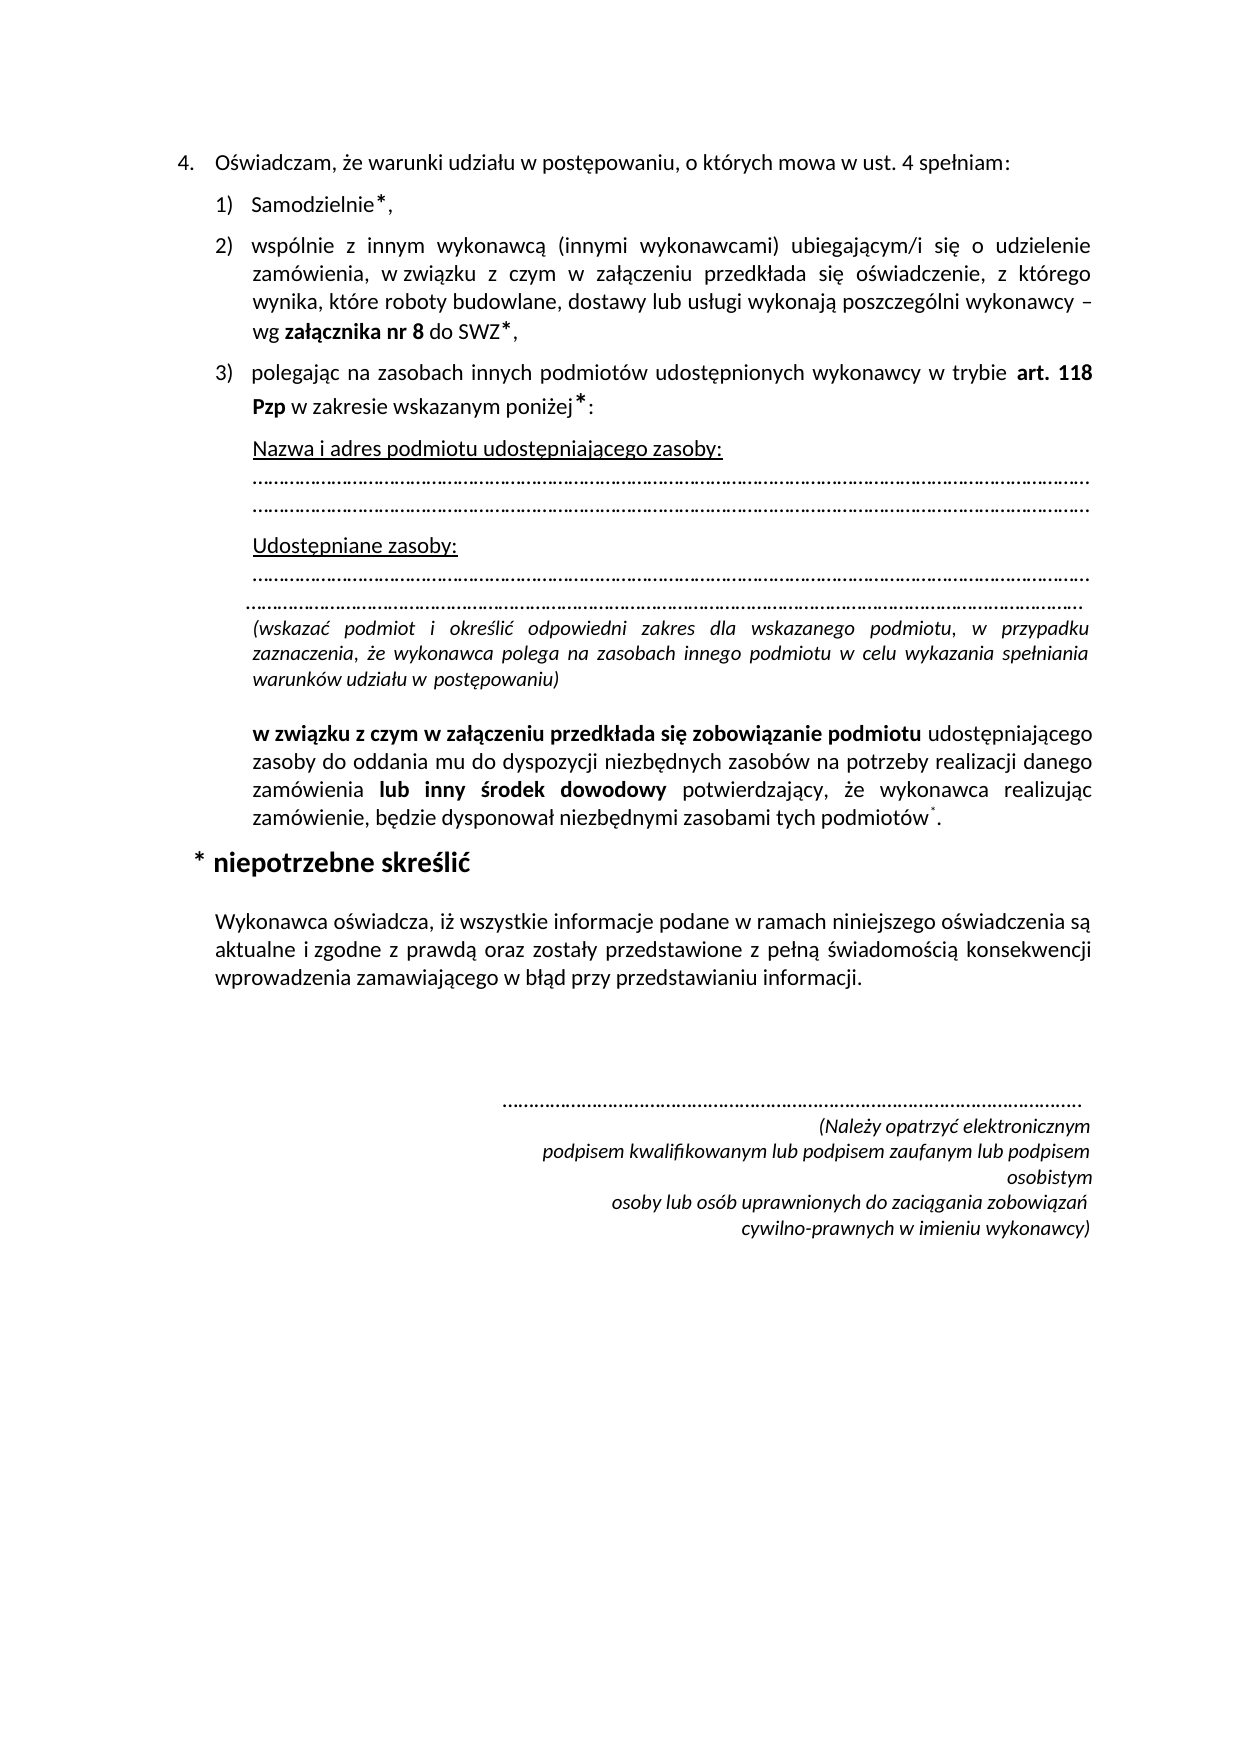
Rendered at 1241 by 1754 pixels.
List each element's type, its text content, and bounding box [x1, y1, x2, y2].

text w związku z czym w załączeniu przedkłada się zobowiązanie podmiotu udostępniającego zasoby do oddania mu do dyspozycji niezbędnych zasobów na potrzeby realizacji danego zamówienia lub inny środek dowodowy potwierdzający, że wykonawca realizując zamówienie, będzie dysponował niezbędnymi zasobami tych podmiotów*. [252, 719, 1093, 831]
list …………………………………………………………………………………………………………………………………………… [239, 490, 1093, 518]
text * niepotrzebne skreślić [192, 844, 1093, 879]
list Oświadczam, że warunki udziału w postępowaniu, o których mowa w ust. 4 spełniam: [177, 148, 1093, 176]
list Samodzielnie*, [215, 188, 1093, 219]
list Nazwa i adres podmiotu udostępniającego zasoby: [223, 434, 1093, 462]
list wspólnie z innym wykonawcą (innymi wykonawcami) ubiegającym/i się o udzielenie zamówienia, w związku z czym w załączeniu przedkłada się oświadczenie, z którego wynika, które roboty budowlane, dostawy lub usługi wykonają poszczególni wykonawcy – wg załącznika nr 8 do SWZ*, [215, 231, 1093, 346]
list (wskazać podmiot i określić odpowiedni zakres dla wskazanego podmiotu, w przypadku zaznaczenia, że wykonawca polega na zasobach innego podmiotu w celu wykazania spełniania warunków udziału w postępowaniu) [252, 615, 1093, 691]
text ……………………………………………………………………………………………….. [148, 1085, 1093, 1113]
list ………………………………………………………………………………………………………………………………………………………………………………………………………………………………………………………………………………………… [246, 559, 1093, 615]
text osoby lub osób uprawnionych do zaciągania zobowiązań cywilno-prawnych w imieniu wykonawcy) [516, 1189, 1093, 1240]
text (Należy opatrzyć elektronicznym podpisem kwalifikowanym lub podpisem zaufanym lub podpisem osobistym [516, 1113, 1093, 1189]
list …………………………………………………………………………………………………………………………………………… [246, 462, 1093, 490]
list Udostępniane zasoby: [223, 531, 1093, 559]
list polegając na zasobach innych podmiotów udostępnionych wykonawcy w trybie art. 118 Pzp w zakresie wskazanym poniżej*: [215, 358, 1093, 422]
text Wykonawca oświadcza, iż wszystkie informacje podane w ramach niniejszego oświadczenia są aktualne i zgodne z prawdą oraz zostały przedstawione z pełną świadomością konsekwencji wprowadzenia zamawiającego w błąd przy przedstawianiu informacji. [215, 907, 1093, 992]
